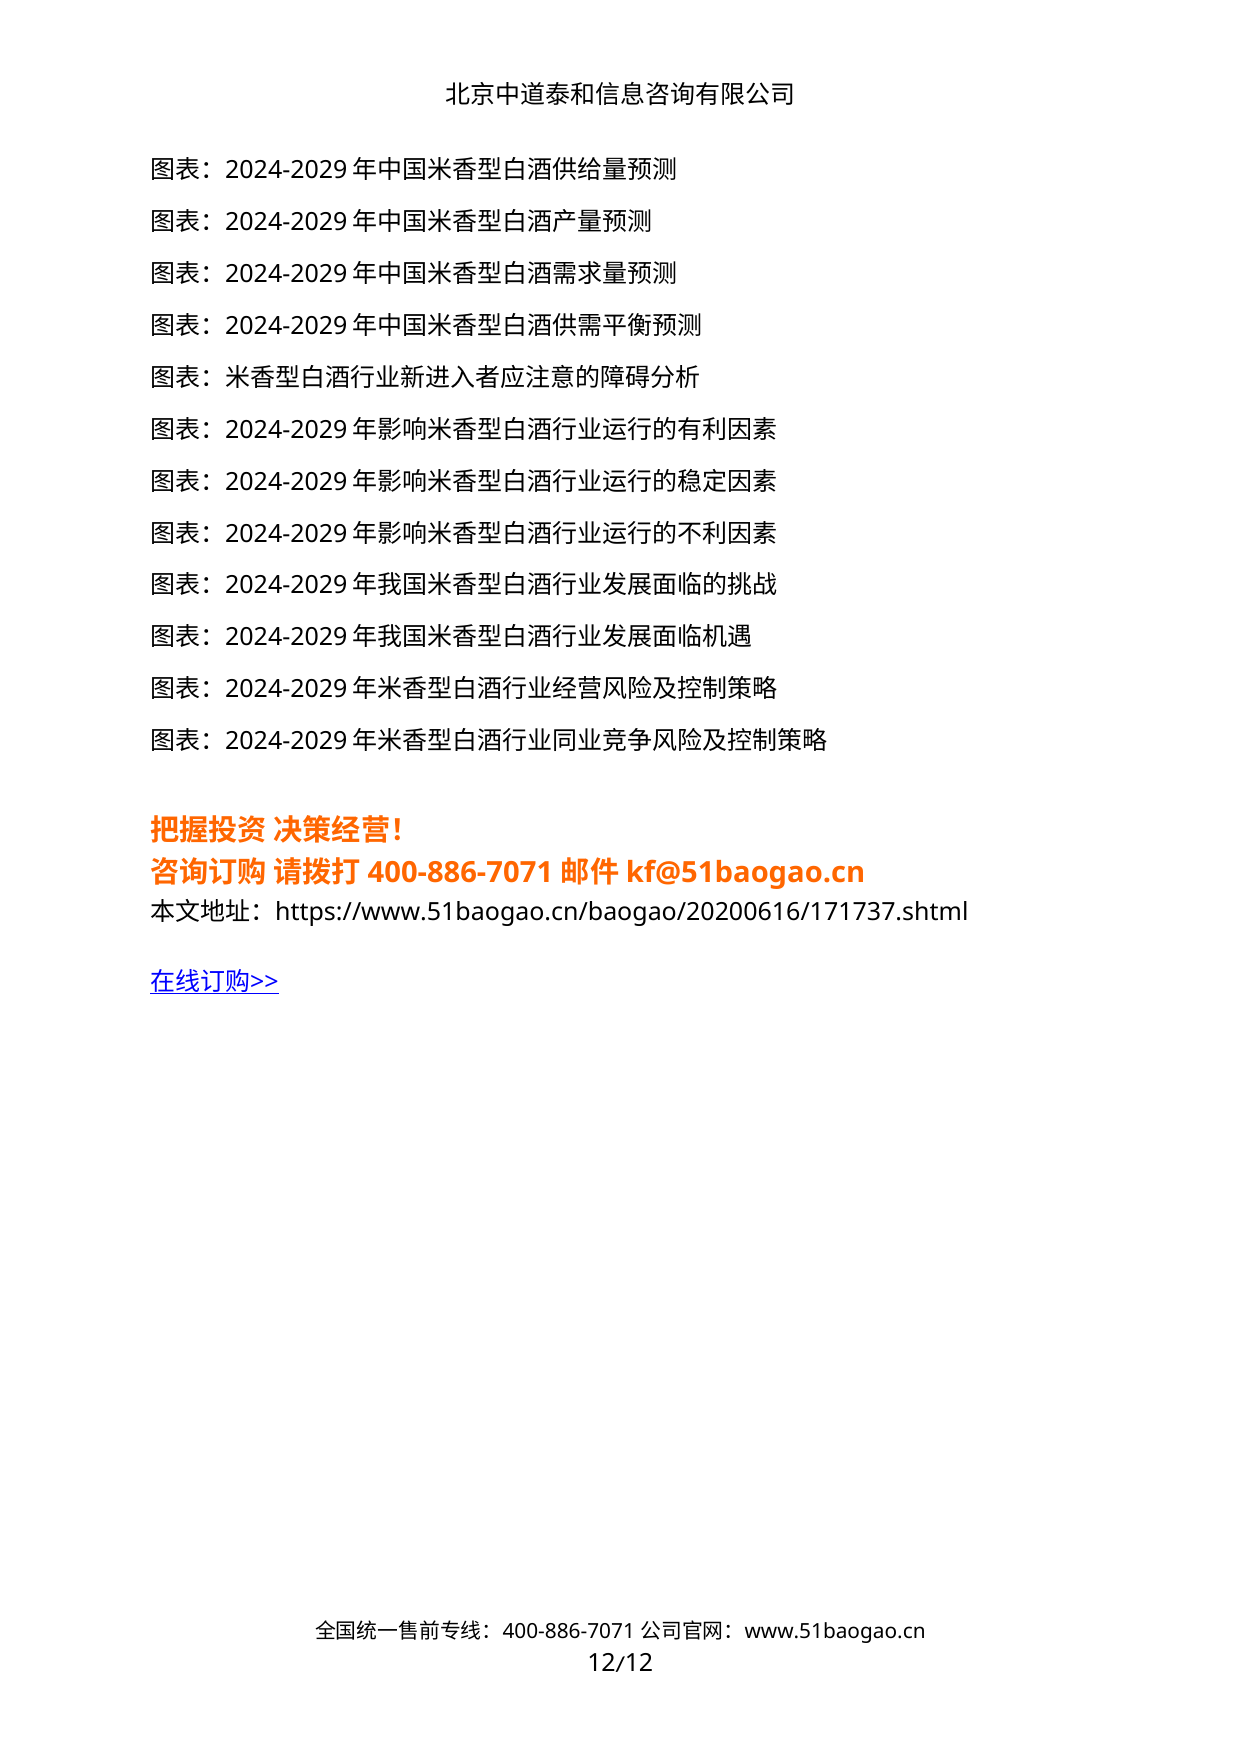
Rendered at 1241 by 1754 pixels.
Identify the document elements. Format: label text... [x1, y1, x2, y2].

text 图表：2024-2029年中国米香型白酒需求量预测 [150, 254, 1090, 290]
text 图表：2024-2029年米香型白酒行业同业竞争风险及控制策略 [150, 721, 1090, 757]
text 图表：2024-2029年中国米香型白酒供给量预测 [150, 150, 1090, 186]
text 图表：2024-2029年米香型白酒行业经营风险及控制策略 [150, 669, 1090, 705]
text 图表：2024-2029年影响米香型白酒行业运行的有利因素 [150, 409, 1090, 446]
text 图表：2024-2029年影响米香型白酒行业运行的稳定因素 [150, 461, 1090, 497]
text 图表：2024-2029年中国米香型白酒产量预测 [150, 202, 1090, 238]
text 图表：米香型白酒行业新进入者应注意的障碍分析 [150, 357, 1090, 394]
text 在线订购>> [150, 927, 1090, 998]
text 图表：2024-2029年我国米香型白酒行业发展面临机遇 [150, 617, 1090, 653]
text 图表：2024-2029年我国米香型白酒行业发展面临的挑战 [150, 565, 1090, 601]
text 把握投资 决策经营！咨询订购 请拨打 400-886-7071 邮件 kf@51baogao.cn本文地址：https://www.51baogao.cn/baogao/20200616/171737.shtml [150, 772, 1090, 927]
text 图表：2024-2029年影响米香型白酒行业运行的不利因素 [150, 513, 1090, 549]
text 图表：2024-2029年中国米香型白酒供需平衡预测 [150, 306, 1090, 342]
